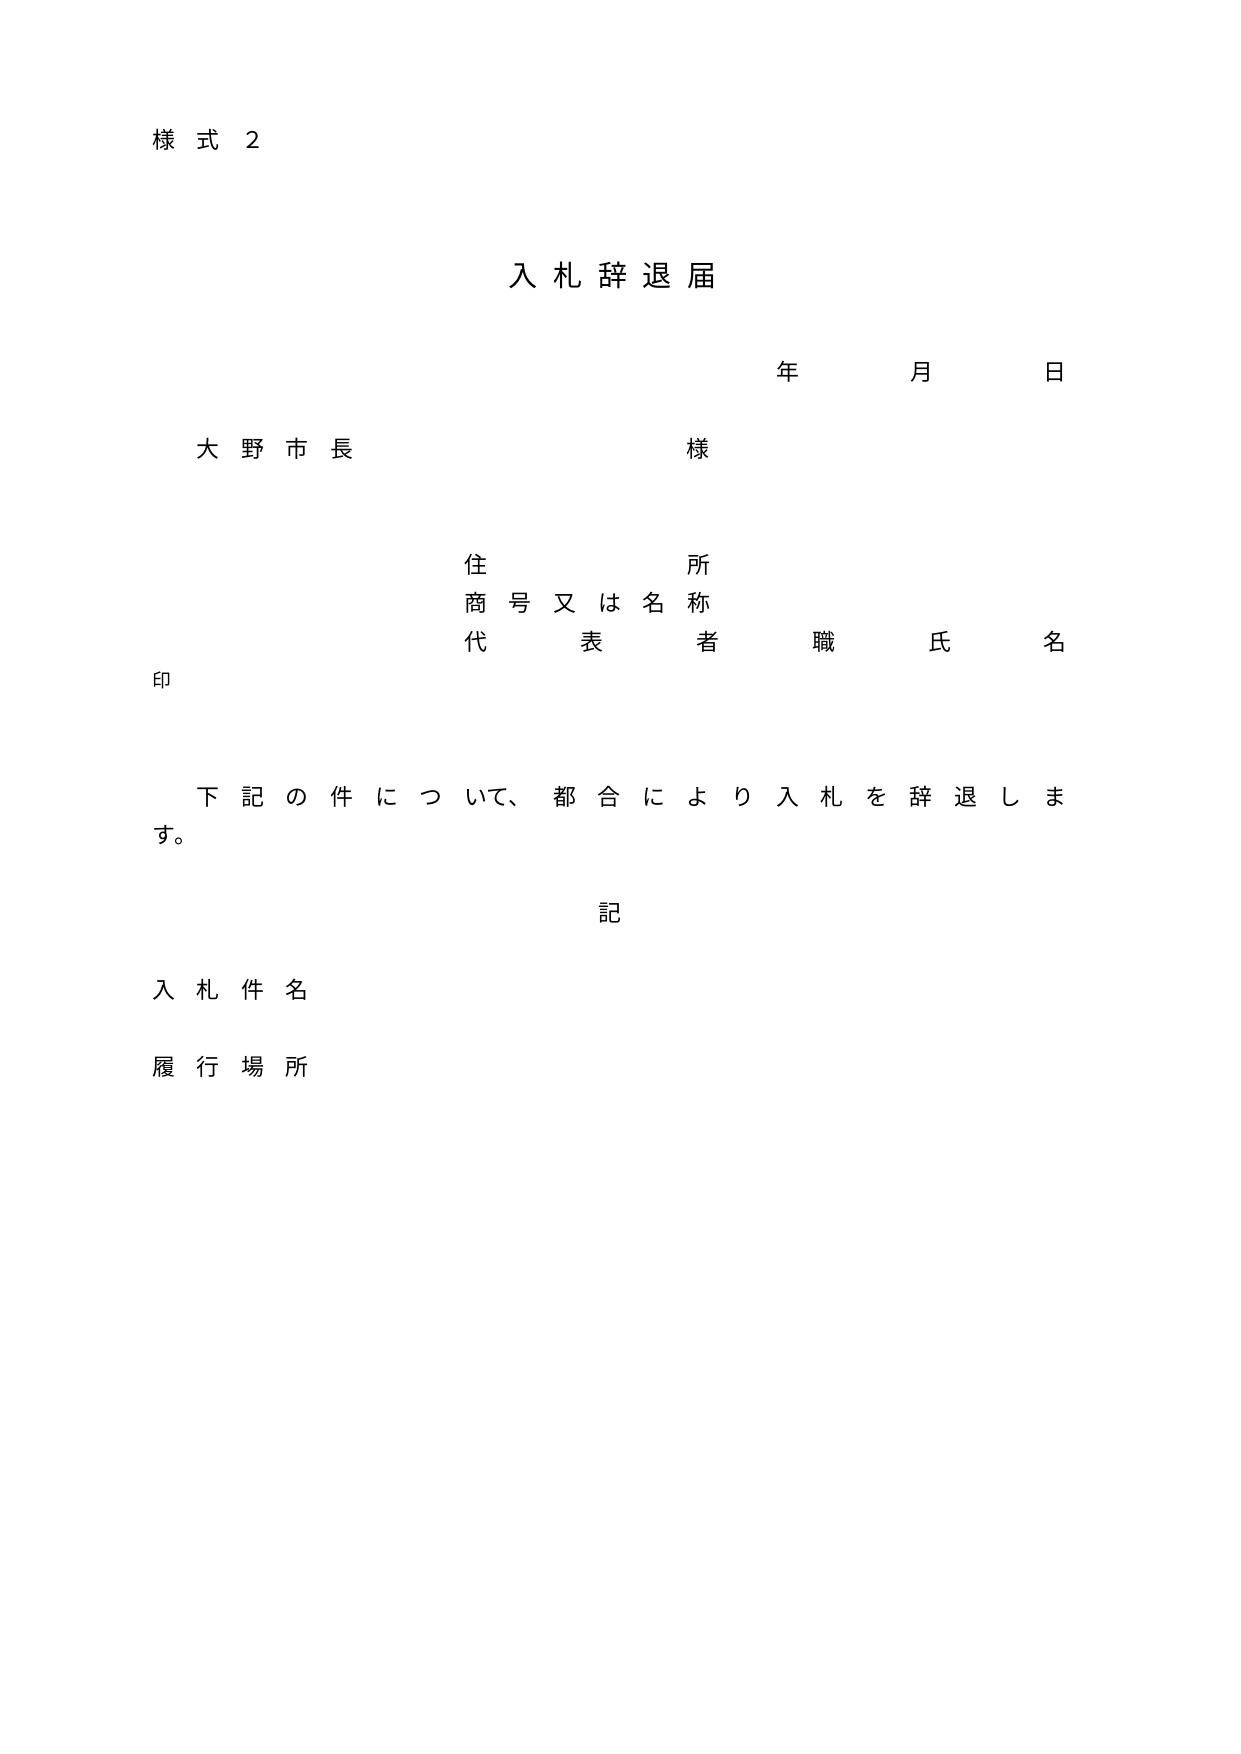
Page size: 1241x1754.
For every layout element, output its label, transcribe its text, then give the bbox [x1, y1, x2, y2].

text 下記の件について、都合により入札を辞退します。 [152, 776, 1088, 853]
text 商号又は名称 [152, 582, 1088, 621]
text 大野市長 様 [152, 428, 1088, 467]
text 年 月 日 [152, 351, 1088, 389]
text 様式２ [152, 119, 1088, 157]
text 住 所 [152, 544, 1088, 582]
subtitle 記 [152, 892, 1088, 930]
text 入札辞退届 [152, 235, 1088, 312]
text 代表者職氏名 印 [152, 621, 1088, 698]
text 履行場所 [152, 1046, 1088, 1085]
text 入札件名 [152, 969, 1088, 1008]
